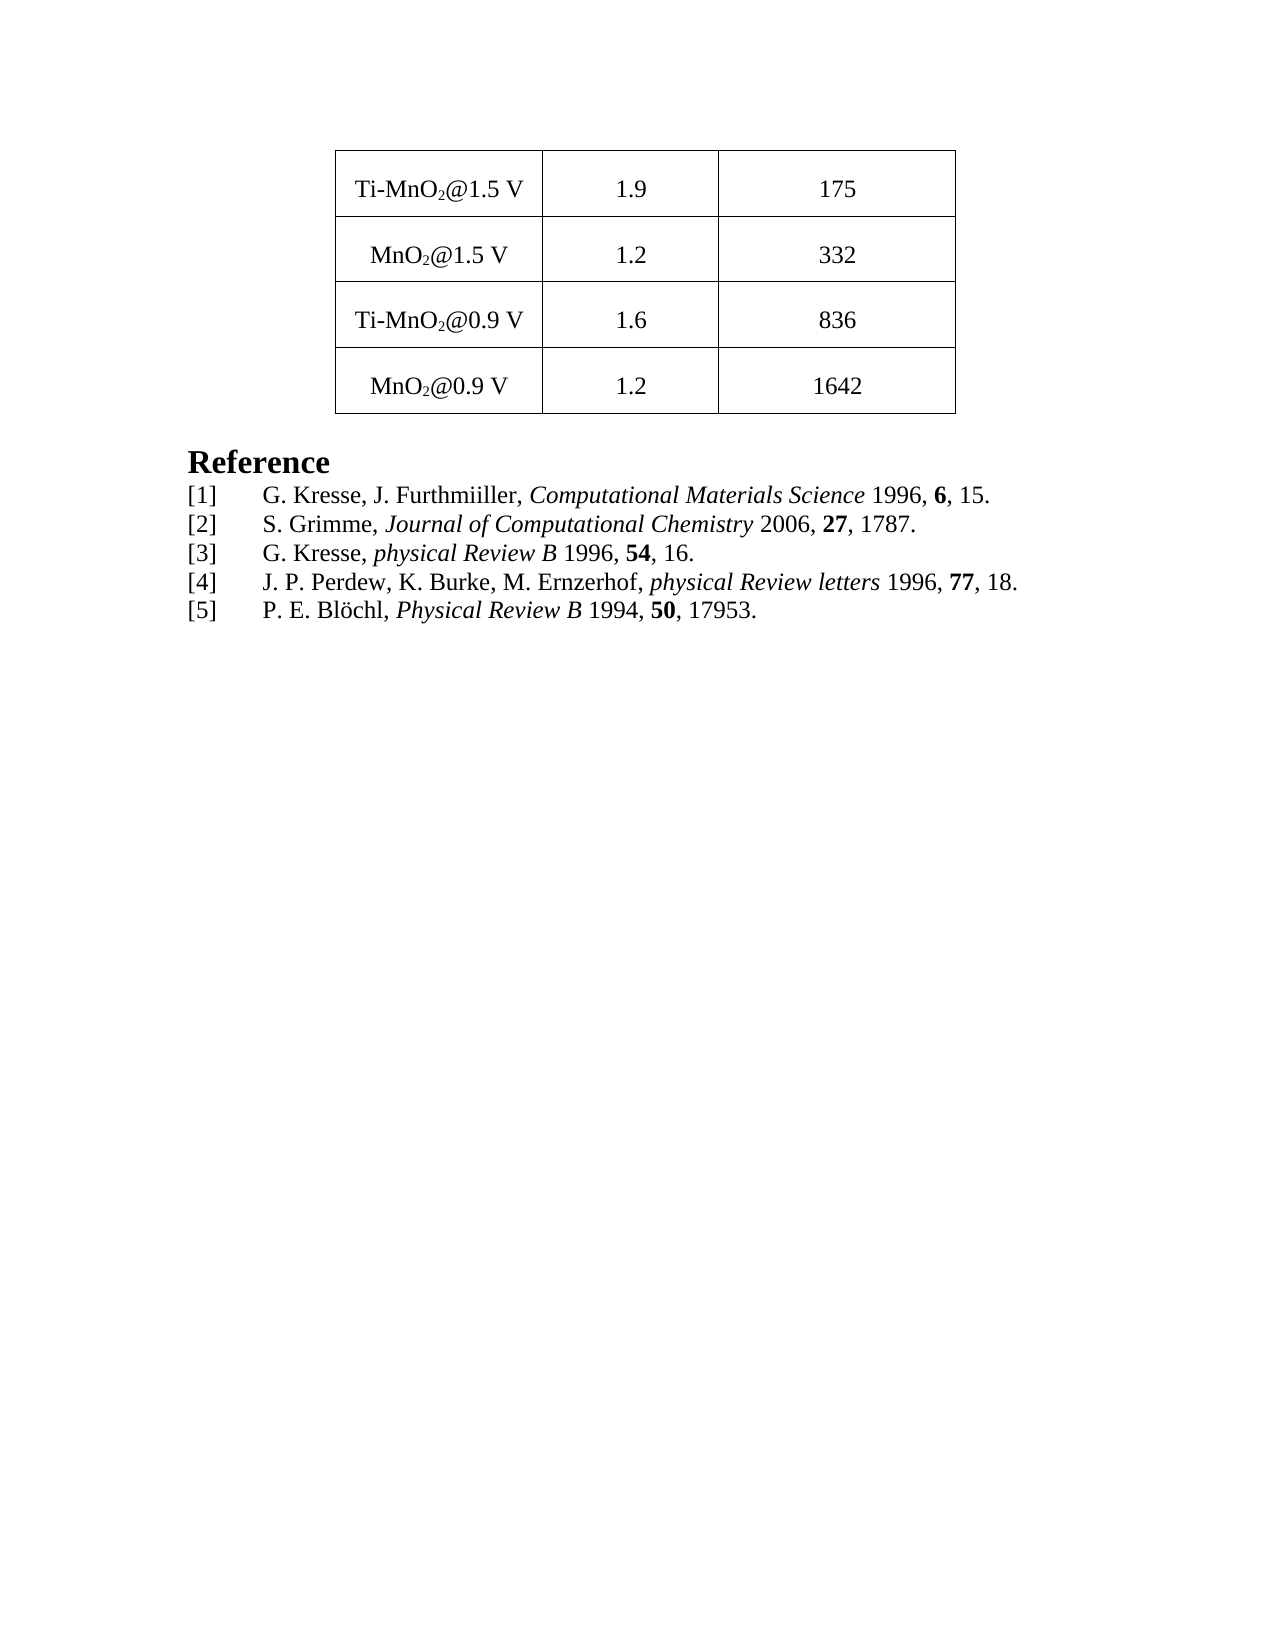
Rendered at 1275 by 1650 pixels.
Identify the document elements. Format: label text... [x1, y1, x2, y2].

text [4] J. P. Perdew, K. Burke, M. Ernzerhof, physical Review letters 1996, 77, 18. [187, 567, 1087, 596]
table_cell Ti-MnO2@1.5 V [336, 151, 542, 216]
table_cell 1.9 [543, 151, 718, 216]
table_cell 1.6 [543, 282, 718, 347]
table_cell 175 [719, 151, 955, 216]
text [3] G. Kresse, physical Review B 1996, 54, 16. [187, 538, 1087, 567]
table_cell 1.2 [543, 348, 718, 412]
text [5] P. E. Blöchl, Physical Review B 1994, 50, 17953. [187, 596, 1087, 624]
table_cell 332 [719, 217, 955, 281]
table_cell MnO2@0.9 V [336, 348, 542, 412]
table_cell MnO2@1.5 V [336, 217, 542, 281]
text [2] S. Grimme, Journal of Computational Chemistry 2006, 27, 1787. [187, 509, 1087, 538]
table_cell 1.2 [543, 217, 718, 281]
text Reference [187, 442, 1087, 481]
table_cell 836 [719, 282, 955, 347]
table_cell Ti-MnO2@0.9 V [336, 282, 542, 347]
table_cell 1642 [719, 348, 955, 412]
text [1] G. Kresse, J. Furthmiiller, Computational Materials Science 1996, 6, 15. [187, 481, 1087, 509]
